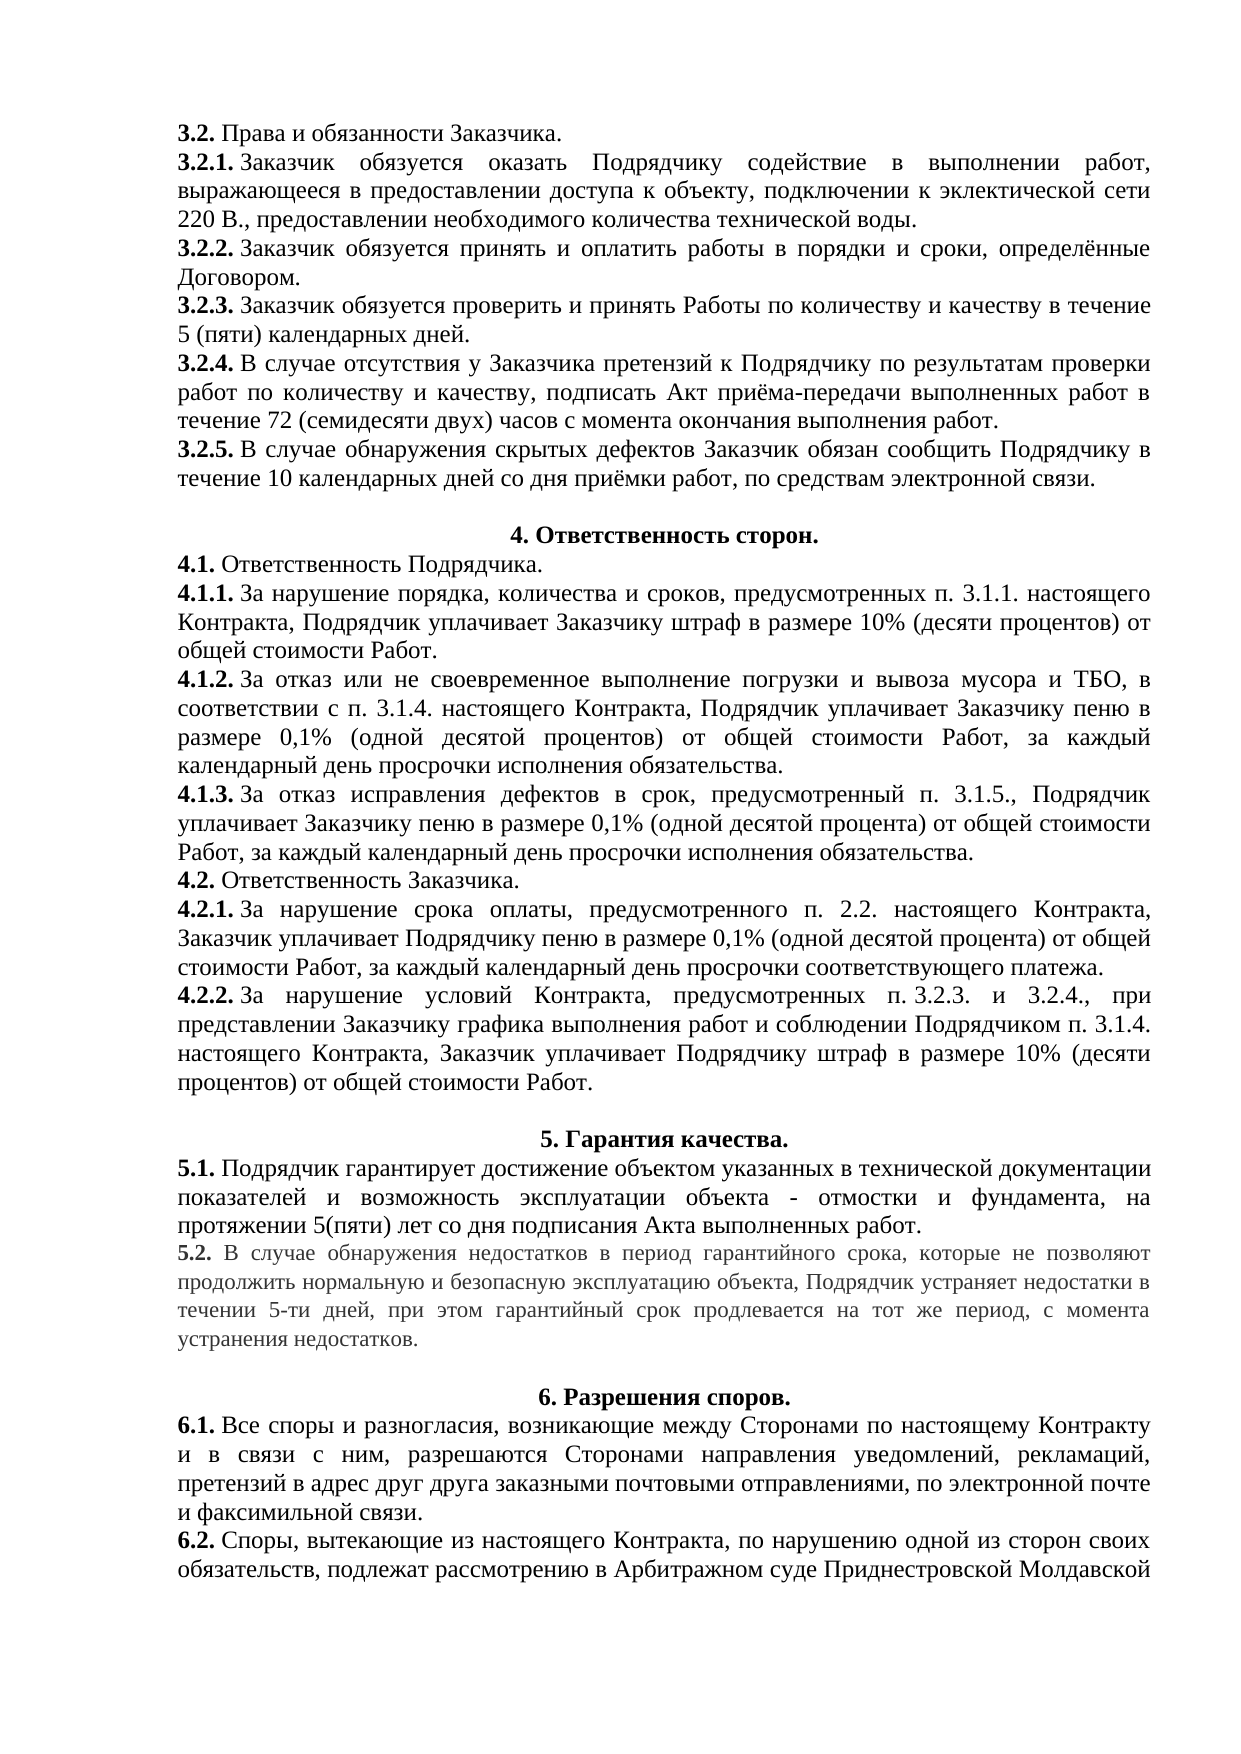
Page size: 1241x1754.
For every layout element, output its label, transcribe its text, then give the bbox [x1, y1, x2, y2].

text 3.2.5. В случае обнаружения скрытых дефектов Заказчик обязан сообщить Подрядчику в течение 10 календарных дней со дня приёмки работ, по средствам электронной связи. [177, 434, 1152, 492]
text 5.2. В случае обнаружения недостатков в период гарантийного срока, которые не позволяют продолжить нормальную и безопасную эксплуатацию объекта, Подрядчик устраняет недостатки в течении 5-ти дней, при этом гарантийный срок продлевается на тот же период, с момента устранения недостатков. [177, 1323, 1152, 1351]
text 4.2. Ответственность Заказчика. [177, 866, 1152, 894]
text 6.1. Все споры и разногласия, возникающие между Сторонами по настоящему Контракту и в связи с ним, разрешаются Сторонами направления уведомлений, рекламаций, претензий в адрес друг друга заказными почтовыми отправлениями, по электронной почте и факсимильной связи. [177, 1411, 1152, 1526]
text 4.1.1. За нарушение порядка, количества и сроков, предусмотренных п. 3.1.1. настоящего Контракта, Подрядчик уплачивает Заказчику штраф в размере 10% (десяти процентов) от общей стоимости Работ. [177, 578, 1152, 664]
text 4.1. Ответственность Подрядчика. [177, 549, 1152, 578]
text 3.2.3. Заказчик обязуется проверить и принять Работы по количеству и качеству в течение 5 (пяти) календарных дней. [177, 291, 1152, 348]
text 3.2.1. Заказчик обязуется оказать Подрядчику содействие в выполнении работ, выражающееся в предоставлении доступа к объекту, подключении к эклектической сети 220 В., предоставлении необходимого количества технической воды. [177, 147, 1152, 233]
text 4. Ответственность сторон. [177, 521, 1152, 549]
text 4.1.3. За отказ исправления дефектов в срок, предусмотренный п. 3.1.5., Подрядчик уплачивает Заказчику пеню в размере 0,1% (одной десятой процента) от общей стоимости Работ, за каждый календарный день просрочки исполнения обязательства. [177, 779, 1152, 866]
text 4.2.1. За нарушение срока оплаты, предусмотренного п. 2.2. настоящего Контракта, Заказчик уплачивает Подрядчику пеню в размере 0,1% (одной десятой процента) от общей стоимости Работ, за каждый календарный день просрочки соответствующего платежа. [177, 894, 1152, 981]
text 3.2.2. Заказчик обязуется принять и оплатить работы в порядки и сроки, определённые Договором. [177, 233, 1152, 291]
text 3.2.4. В случае отсутствия у Заказчика претензий к Подрядчику по результатам проверки работ по количеству и качеству, подписать Акт приёма-передачи выполненных работ в течение 72 (семидесяти двух) часов с момента окончания выполнения работ. [177, 348, 1152, 434]
text 4.1.2. За отказ или не своевременное выполнение погрузки и вывоза мусора и ТБО, в соответствии с п. 3.1.4. настоящего Контракта, Подрядчик уплачивает Заказчику пеню в размере 0,1% (одной десятой процентов) от общей стоимости Работ, за каждый календарный день просрочки исполнения обязательства. [177, 664, 1152, 779]
text 3.2. Права и обязанности Заказчика. [177, 118, 1152, 147]
text 6. Разрешения споров. [177, 1382, 1152, 1411]
text 5. Гарантия качества. [177, 1124, 1152, 1153]
text 4.2.2. За нарушение условий Контракта, предусмотренных п. 3.2.3. и 3.2.4., при представлении Заказчику графика выполнения работ и соблюдении Подрядчиком п. 3.1.4. настоящего Контракта, Заказчик уплачивает Подрядчику штраф в размере 10% (десяти процентов) от общей стоимости Работ. [177, 981, 1152, 1096]
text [177, 1526, 1152, 1583]
text 5.1. Подрядчик гарантирует достижение объектом указанных в технической документации показателей и возможность эксплуатации объекта - отмостки и фундамента, на протяжении 5(пяти) лет со дня подписания Акта выполненных работ. [177, 1153, 1152, 1239]
